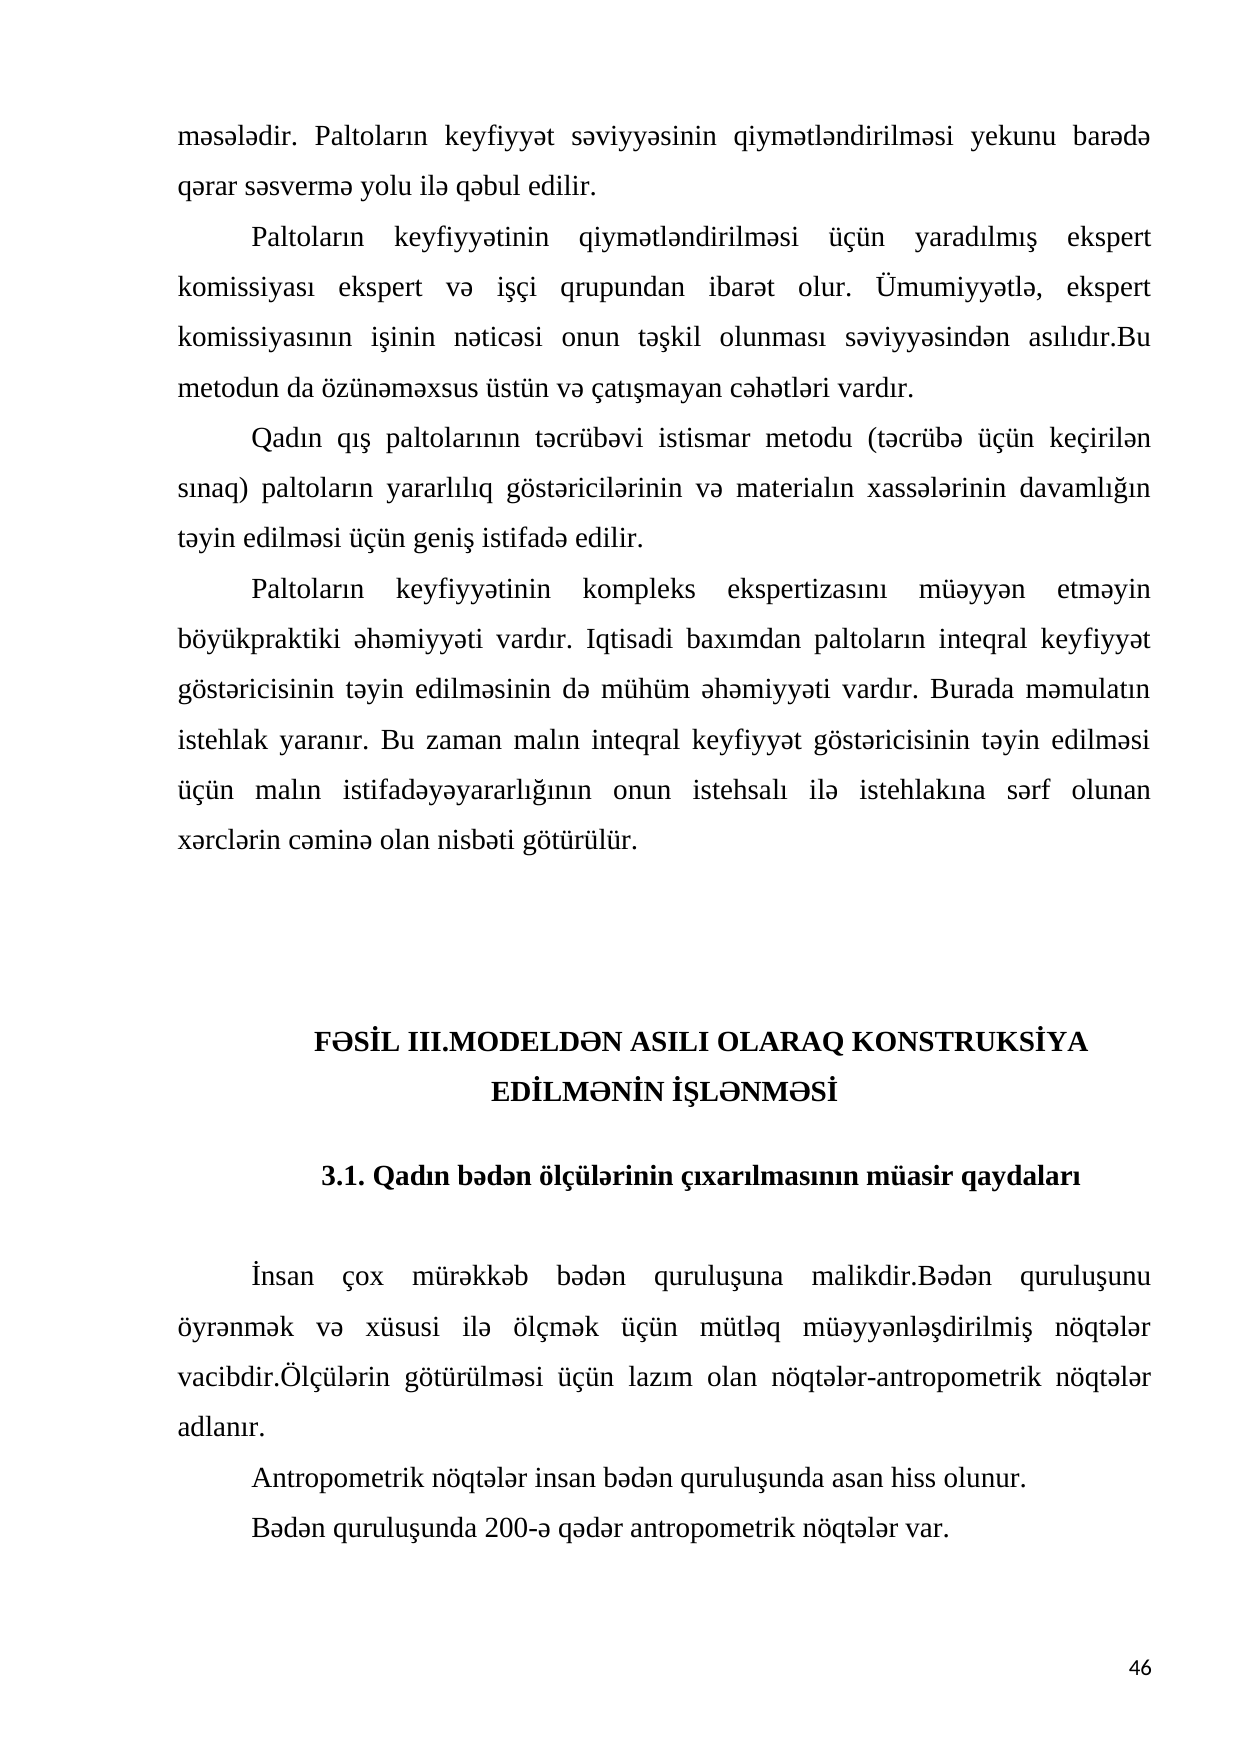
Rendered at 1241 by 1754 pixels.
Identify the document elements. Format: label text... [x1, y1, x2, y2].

text Paltoların keyfiyyətinin qiymətləndirilməsi üçün yaradılmış ekspert komissiyası ekspert və işçi qrupundan ibarət olur. Ümumiyyətlə, ekspert komissiyasının işinin nəticəsi onun təşkil olunması səviyyəsindən asılıdır.Bu metodun da özünəməxsus üstün və çatışmayan cəhətləri vardır. [177, 219, 1152, 403]
text FƏSİL III.MODELDƏN ASILI OLARAQ KONSTRUKSİYA EDİLMƏNİN İŞLƏNMƏSİ [177, 1024, 1152, 1108]
text Bədən quruluşunda 200-ə qədər antropometrik nöqtələr var. [177, 1510, 1152, 1544]
text Antropometrik nöqtələr insan bədən quruluşunda asan hiss olunur. [177, 1460, 1152, 1493]
text Paltoların keyfiyyətinin kompleks ekspertizasını müəyyən etməyin böyükpraktiki əhəmiyyəti vardır. Iqtisadi baxımdan paltoların inteqral keyfiyyət göstəricisinin təyin edilməsinin də mühüm əhəmiyyəti vardır. Burada məmulatın istehlak yaranır. Bu zaman malın inteqral keyfiyyət göstəricisinin təyin edilməsi üçün malın istifadəyəyararlığının onun istehsalı ilə istehlakına sərf olunan xərclərin cəminə olan nisbəti götürülür. [177, 571, 1152, 856]
text İnsan çox mürəkkəb bədən quruluşuna malikdir.Bədən quruluşunu öyrənmək və xüsusi ilə ölçmək üçün mütləq müəyyənləşdirilmiş nöqtələr vacibdir.Ölçülərin götürülməsi üçün lazım olan nöqtələr-antropometrik nöqtələr adlanır. [177, 1258, 1152, 1443]
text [177, 118, 1152, 202]
text Qadın qış paltolarının təcrübəvi istismar metodu (təcrübə üçün keçirilən sınaq) paltoların yararlılıq göstəricilərinin və materialın xassələrinin davamlığın təyin edilməsi üçün geniş istifadə edilir. [177, 420, 1152, 554]
text 3.1. Qadın bədən ölçülərinin çıxarılmasının müasir qaydaları [177, 1158, 1152, 1191]
